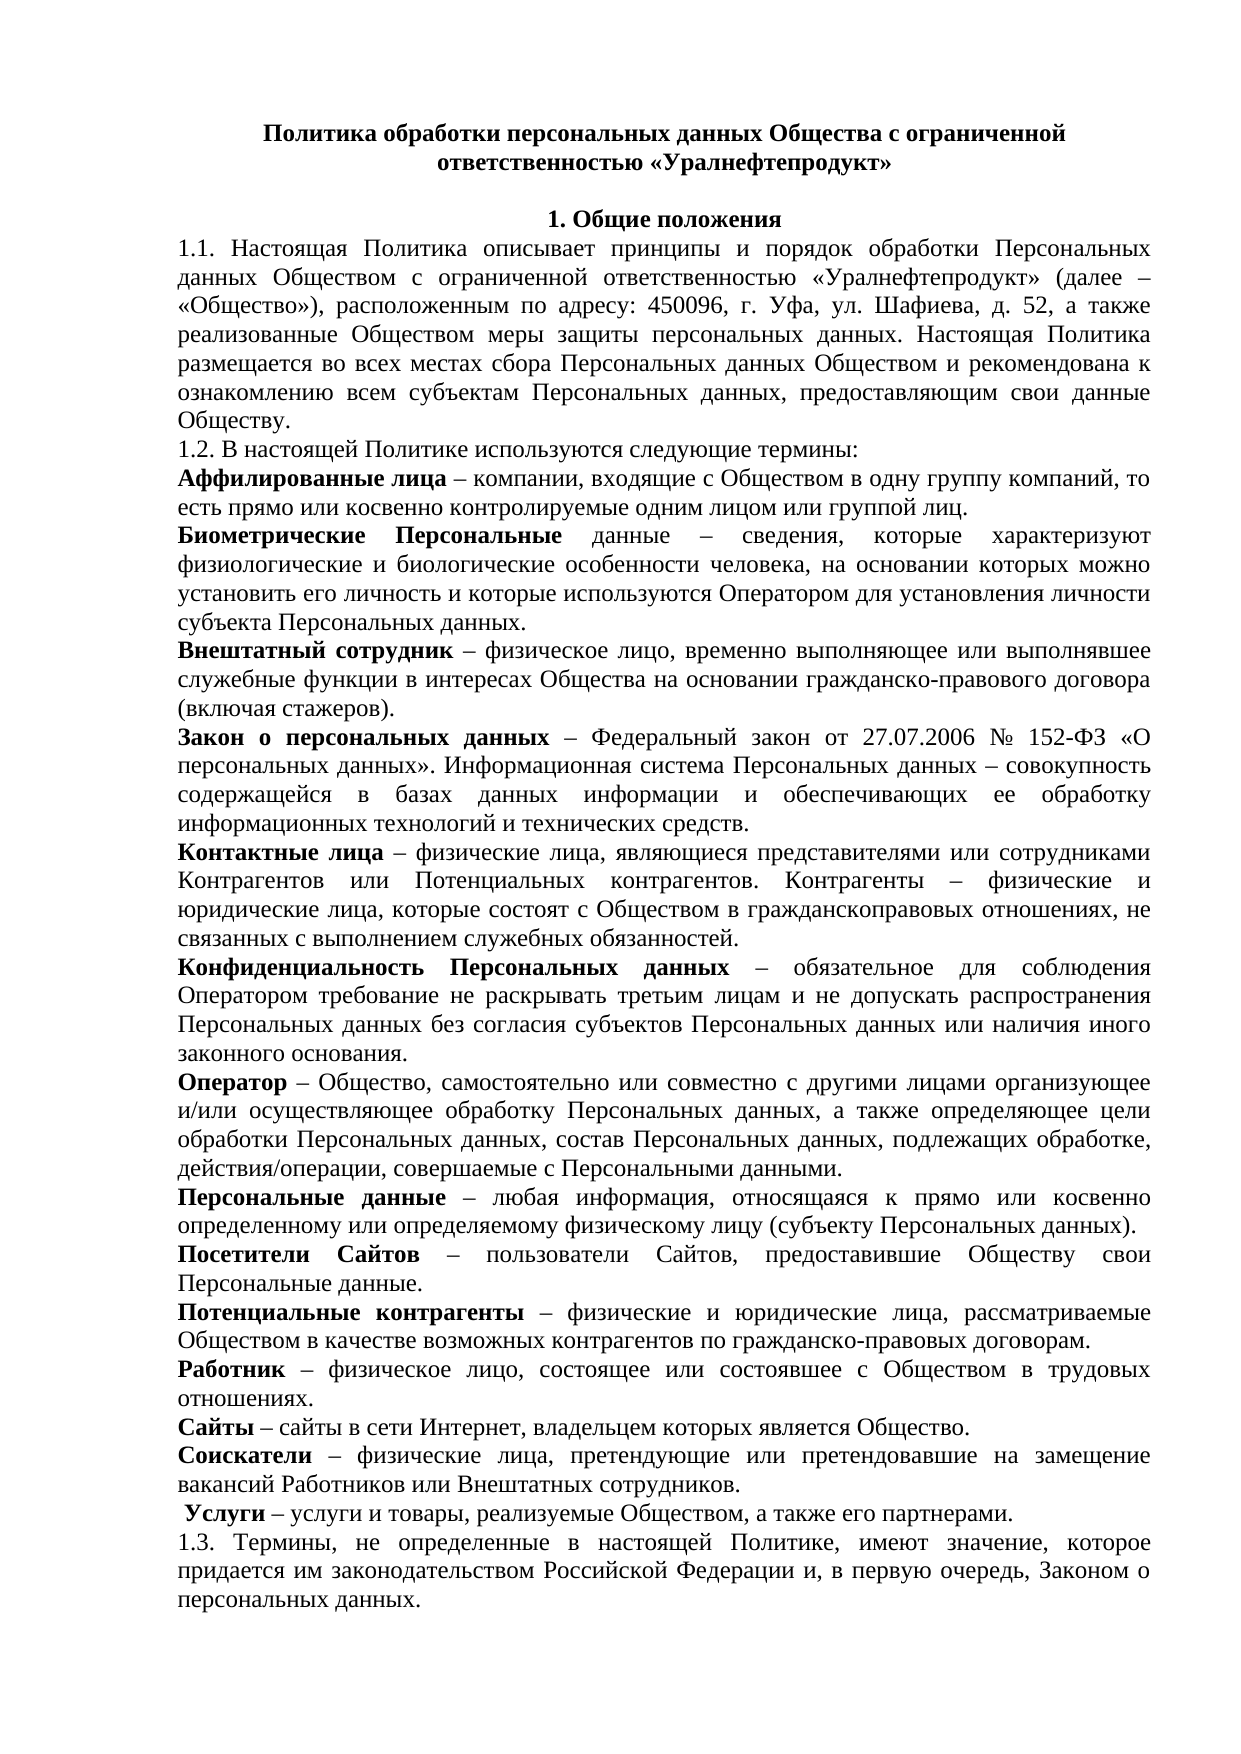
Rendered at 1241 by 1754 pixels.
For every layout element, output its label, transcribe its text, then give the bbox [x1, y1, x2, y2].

text Биометрические Персональные данные – сведения, которые характеризуют физиологические и биологические особенности человека, на основании которых можно установить его личность и которые используются Оператором для установления личности субъекта Персональных данных. [177, 521, 1152, 636]
text Потенциальные контрагенты – физические и юридические лица, рассматриваемые Обществом в качестве возможных контрагентов по гражданско-правовых договорам. [177, 1297, 1152, 1354]
text Контактные лица – физические лица, являющиеся представителями или сотрудниками Контрагентов или Потенциальных контрагентов. Контрагенты – физические и юридические лица, которые состоят с Обществом в гражданскоправовых отношениях, не связанных с выполнением служебных обязанностей. [177, 837, 1152, 952]
text 1.2. В настоящей Политике используются следующие термины: [177, 434, 1152, 463]
text Политика обработки персональных данных Общества с ограниченной ответственностью «Уралнефтепродукт» [177, 118, 1152, 176]
text Внештатный сотрудник – физическое лицо, временно выполняющее или выполнявшее служебные функции в интересах Общества на основании гражданско-правового договора (включая стажеров). [177, 636, 1152, 722]
text Оператор – Общество, самостоятельно или совместно с другими лицами организующее и/или осуществляющее обработку Персональных данных, а также определяющее цели обработки Персональных данных, состав Персональных данных, подлежащих обработке, действия/операции, совершаемые с Персональными данными. [177, 1067, 1152, 1182]
text 1.3. Термины, не определенные в настоящей Политике, имеют значение, которое придается им законодательством Российской Федерации и, в первую очередь, Законом о персональных данных. [177, 1527, 1152, 1613]
text Посетители Сайтов – пользователи Сайтов, предоставившие Обществу свои Персональные данные. [177, 1239, 1152, 1297]
text Аффилированные лица – компании, входящие с Обществом в одну группу компаний, то есть прямо или косвенно контролируемые одним лицом или группой лиц. [177, 463, 1152, 521]
text 1.1. Настоящая Политика описывает принципы и порядок обработки Персональных данных Обществом с ограниченной ответственностью «Уралнефтепродукт» (далее – «Общество»), расположенным по адресу: 450096, г. Уфа, ул. Шафиева, д. 52, а также реализованные Обществом меры защиты персональных данных. Настоящая Политика размещается во всех местах сбора Персональных данных Обществом и рекомендована к ознакомлению всем субъектам Персональных данных, предоставляющим свои данные Обществу. [177, 233, 1152, 434]
text Работник – физическое лицо, состоящее или состоявшее с Обществом в трудовых отношениях. [177, 1354, 1152, 1412]
text Закон о персональных данных – Федеральный закон от 27.07.2006 № 152-ФЗ «О персональных данных». Информационная система Персональных данных – совокупность содержащейся в базах данных информации и обеспечивающих ее обработку информационных технологий и технических средств. [177, 722, 1152, 837]
text Сайты – сайты в сети Интернет, владельцем которых является Общество. [177, 1412, 1152, 1441]
text 1. Общие положения [177, 204, 1152, 233]
text Персональные данные – любая информация, относящаяся к прямо или косвенно определенному или определяемому физическому лицу (субъекту Персональных данных). [177, 1182, 1152, 1239]
text Конфиденциальность Персональных данных – обязательное для соблюдения Оператором требование не раскрывать третьим лицам и не допускать распространения Персональных данных без согласия субъектов Персональных данных или наличия иного законного основания. [177, 952, 1152, 1067]
text Услуги – услуги и товары, реализуемые Обществом, а также его партнерами. [177, 1498, 1152, 1527]
text Соискатели – физические лица, претендующие или претендовавшие на замещение вакансий Работников или Внештатных сотрудников. [177, 1441, 1152, 1498]
